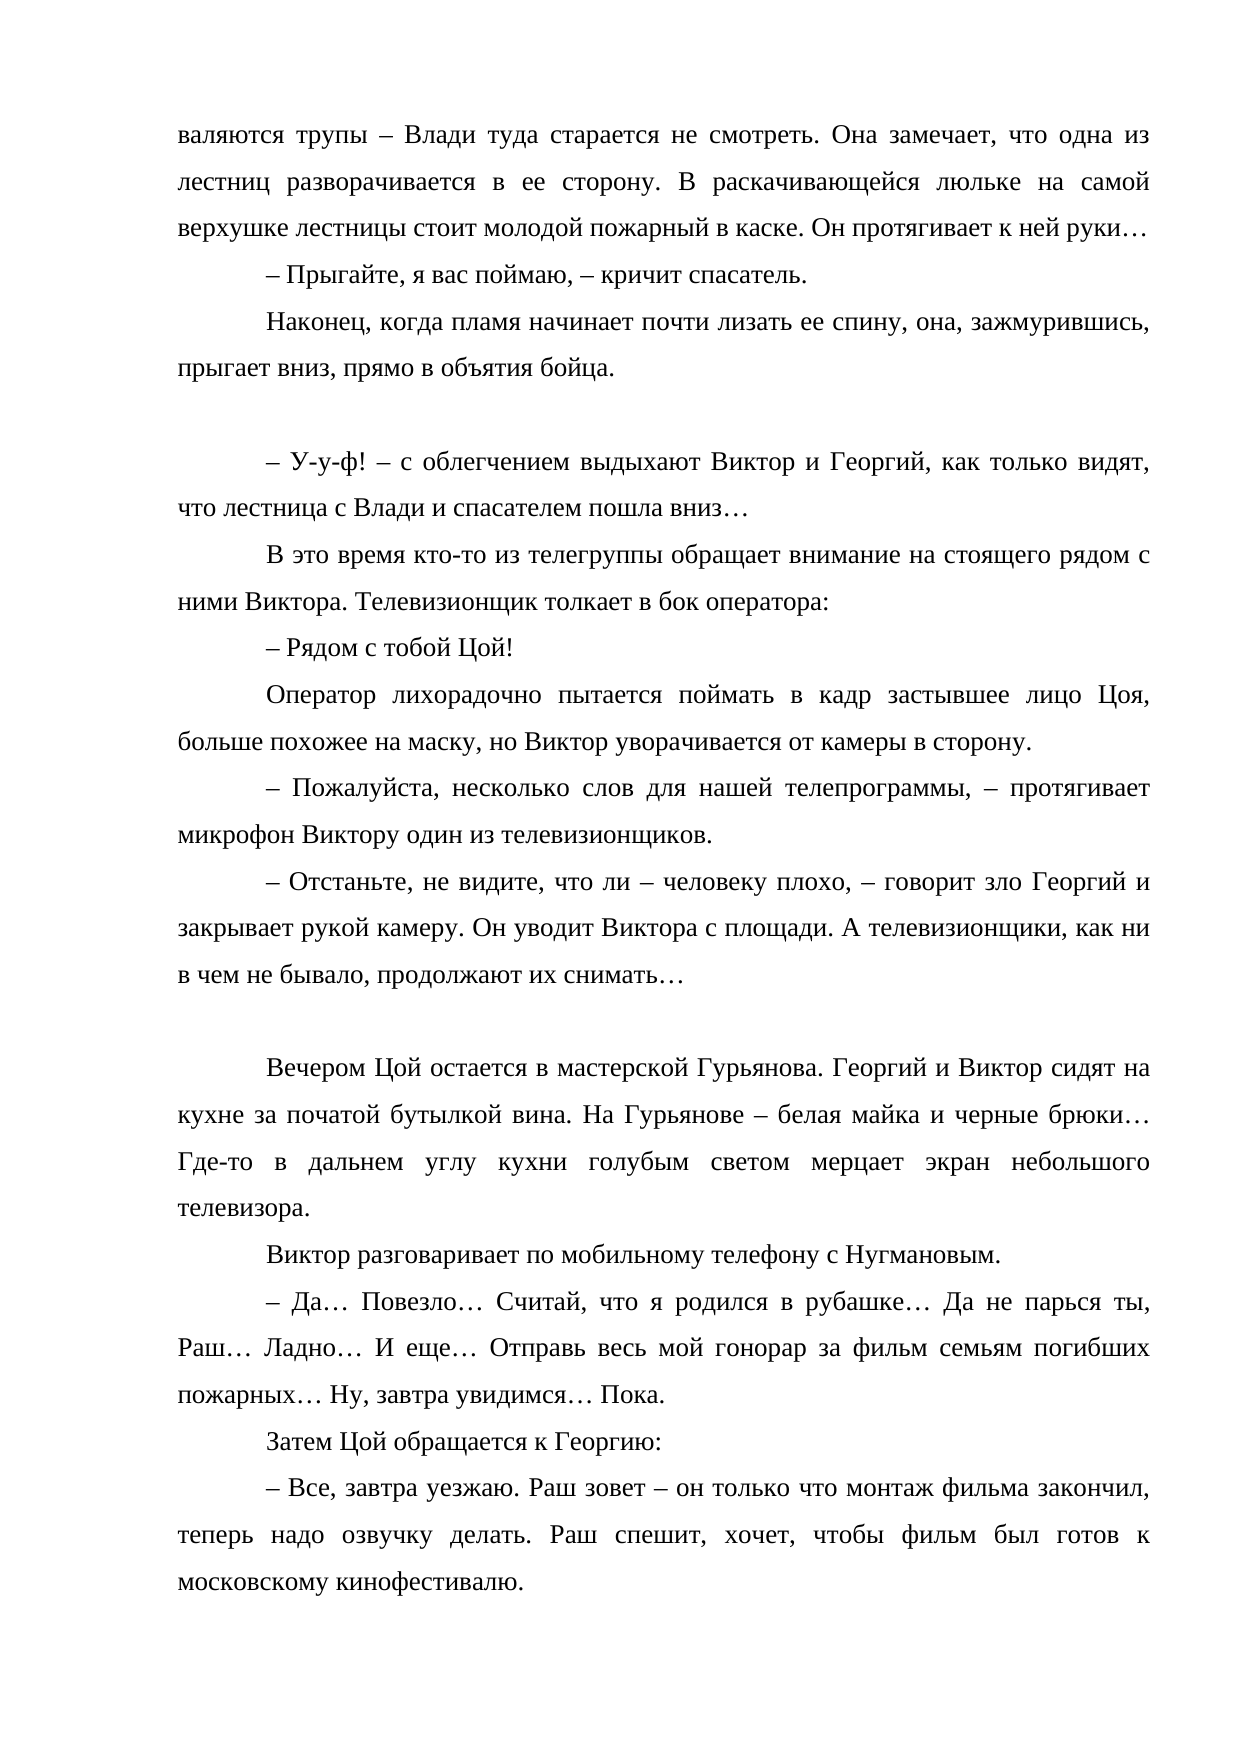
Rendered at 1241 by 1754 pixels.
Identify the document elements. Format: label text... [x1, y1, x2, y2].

text В это время кто-то из телегруппы обращает внимание на стоящего рядом с ними Виктора. Телевизионщик толкает в бок оператора: [177, 538, 1152, 616]
text – Да… Повезло… Считай, что я родился в рубашке… Да не парься ты, Раш… Ладно… И еще… Отправь весь мой гонорар за фильм семьям погибших пожарных… Ну, завтра увидимся… Пока. [177, 1285, 1152, 1409]
text Наконец, когда пламя начинает почти лизать ее спину, она, зажмурившись, прыгает вниз, прямо в объятия бойца. [177, 305, 1152, 383]
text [177, 118, 1152, 243]
text Затем Цой обращается к Георгию: [177, 1425, 1152, 1456]
text – Отстаньте, не видите, что ли – человеку плохо, – говорит зло Георгий и закрывает рукой камеру. Он уводит Виктора с площади. А телевизионщики, как ни в чем не бывало, продолжают их снимать… [177, 865, 1152, 989]
text – Пожалуйста, несколько слов для нашей телепрограммы, – протягивает микрофон Виктору один из телевизионщиков. [177, 771, 1152, 849]
text – У-у-ф! – с облегчением выдыхают Виктор и Георгий, как только видят, что лестница с Влади и спасателем пошла вниз… [177, 445, 1152, 523]
text – Прыгайте, я вас поймаю, – кричит спасатель. [177, 258, 1152, 289]
text Оператор лихорадочно пытается поймать в кадр застывшее лицо Цоя, больше похожее на маску, но Виктор уворачивается от камеры в сторону. [177, 678, 1152, 756]
text – Рядом с тобой Цой! [177, 631, 1152, 663]
text Виктор разговаривает по мобильному телефону с Нугмановым. [177, 1238, 1152, 1269]
text Вечером Цой остается в мастерской Гурьянова. Георгий и Виктор сидят на кухне за початой бутылкой вина. На Гурьянове – белая майка и черные брюки… Где-то в дальнем углу кухни голубым светом мерцает экран небольшого телевизора. [177, 1051, 1152, 1223]
text – Все, завтра уезжаю. Раш зовет – он только что монтаж фильма закончил, теперь надо озвучку делать. Раш спешит, хочет, чтобы фильм был готов к московскому кинофестивалю. [177, 1471, 1152, 1596]
